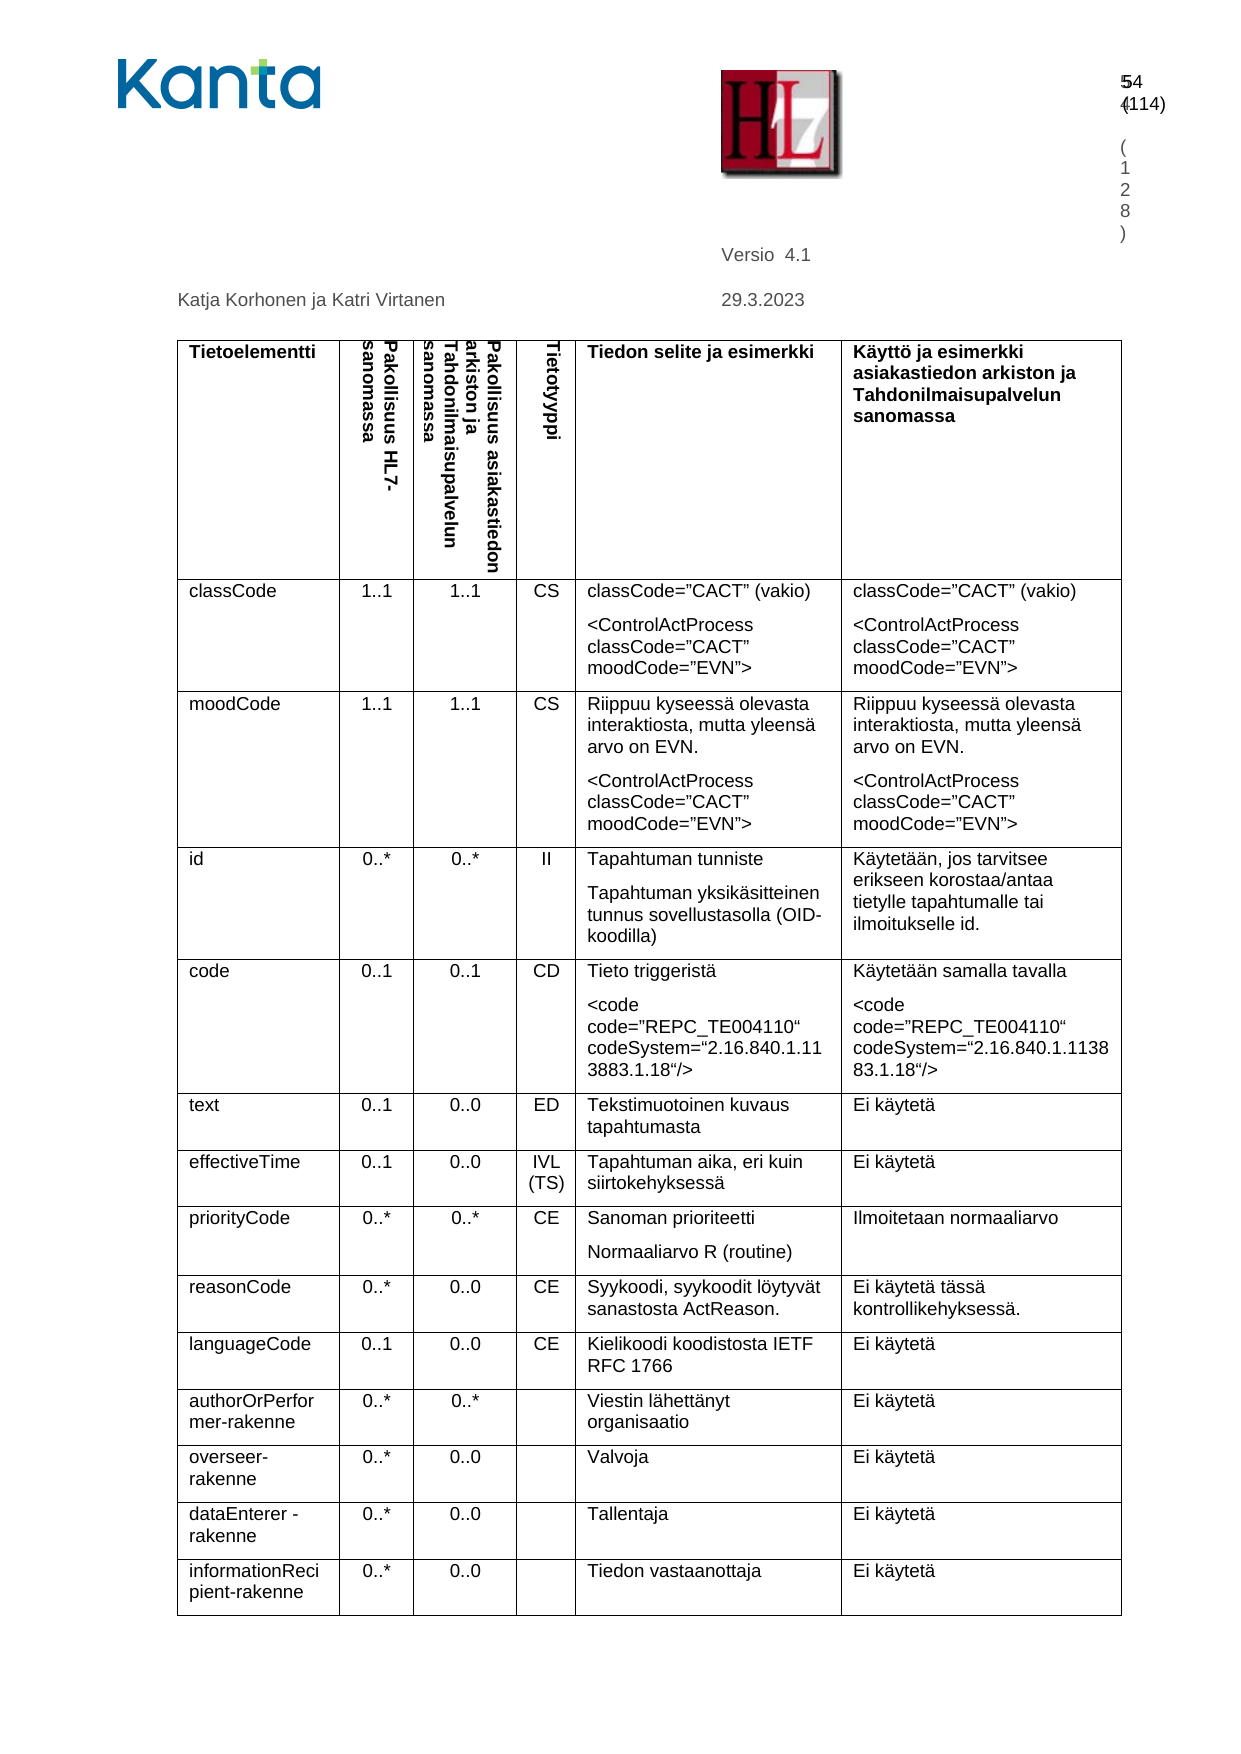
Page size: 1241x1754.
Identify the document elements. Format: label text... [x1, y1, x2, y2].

table_cell II [517, 848, 575, 959]
table_cell priorityCode [178, 1207, 339, 1275]
table_cell 0..* [414, 1207, 516, 1275]
table_cell CE [517, 1276, 575, 1332]
table_cell Syykoodi, syykoodit löytyvät sanastosta ActReason. [576, 1276, 841, 1332]
table_cell 1..1 [414, 692, 516, 847]
table_cell 0..* [340, 1446, 413, 1502]
table_cell overseer-rakenne [178, 1446, 339, 1502]
table_header Käyttö ja esimerkki asiakastiedon arkiston ja Tahdonilmaisupalvelun sanomassa [842, 341, 1121, 579]
table_cell Riippuu kyseessä olevasta interaktiosta, mutta yleensä arvo on EVN. <ControlActProcess classCode=”CACT” moodCode=”EVN”> [842, 692, 1121, 847]
table_cell authorOrPerformer-rakenne [178, 1390, 339, 1445]
table_header Pakollisuus asiakastiedon arkiston ja Tahdonilmaisupalvelun sanomassa [414, 341, 516, 579]
table_cell 0..1 [340, 1151, 413, 1206]
table_cell 0..* [414, 848, 516, 959]
table_cell Tapahtuman tunniste Tapahtuman yksikäsitteinen tunnus sovellustasolla (OID-koodilla) [576, 848, 841, 959]
table_cell 0..0 [414, 1094, 516, 1149]
table_cell 0..* [414, 1390, 516, 1445]
table_cell Tallentaja [576, 1503, 841, 1559]
table_cell 0..* [340, 1207, 413, 1275]
table_cell 0..* [340, 1503, 413, 1559]
table_cell Sanoman prioriteetti Normaaliarvo R (routine) [576, 1207, 841, 1275]
table_cell 0..0 [414, 1276, 516, 1332]
table_cell informationRecipient-rakenne [178, 1560, 339, 1615]
table_cell Ei käytetä [842, 1151, 1121, 1206]
table_cell Käytetään, jos tarvitsee erikseen korostaa/antaa tietylle tapahtumalle tai ilmoitukselle id. [842, 848, 1121, 959]
table_cell 0..0 [414, 1151, 516, 1206]
table_cell [517, 1390, 575, 1445]
table_cell 0..* [340, 848, 413, 959]
table_cell 0..1 [340, 1333, 413, 1389]
table_cell code [178, 960, 339, 1093]
table_cell classCode [178, 580, 339, 691]
table_cell 0..* [340, 1276, 413, 1332]
table_cell Ei käytetä [842, 1333, 1121, 1389]
table_cell [517, 1503, 575, 1559]
table_header Tietoelementti [178, 341, 339, 579]
table_header Pakollisuus HL7-sanomassa [340, 341, 413, 579]
table_cell id [178, 848, 339, 959]
table_cell CS [517, 692, 575, 847]
table_cell Tieto triggeristä <code code=”REPC_TE004110“ codeSystem=“2.16.840.1.113883.1.18“/> [576, 960, 841, 1093]
table_cell effectiveTime [178, 1151, 339, 1206]
table_cell Tiedon vastaanottaja [576, 1560, 841, 1615]
table_cell Ei käytetä [842, 1390, 1121, 1445]
table_cell CE [517, 1207, 575, 1275]
table_cell ED [517, 1094, 575, 1149]
table_cell Riippuu kyseessä olevasta interaktiosta, mutta yleensä arvo on EVN. <ControlActProcess classCode=”CACT” moodCode=”EVN”> [576, 692, 841, 847]
picture [118, 59, 321, 109]
picture [721, 70, 844, 179]
table_cell Tekstimuotoinen kuvaus tapahtumasta [576, 1094, 841, 1149]
table_cell 0..* [340, 1560, 413, 1615]
table_cell Ilmoitetaan normaaliarvo [842, 1207, 1121, 1275]
table_cell Tapahtuman aika, eri kuin siirtokehyksessä [576, 1151, 841, 1206]
table_cell 0..1 [340, 1094, 413, 1149]
table_cell text [178, 1094, 339, 1149]
table_cell Kielikoodi koodistosta IETF RFC 1766 [576, 1333, 841, 1389]
table_cell Valvoja [576, 1446, 841, 1502]
table_cell Käytetään samalla tavalla <code code=”REPC_TE004110“ codeSystem=“2.16.840.1.113883.1.18“/> [842, 960, 1121, 1093]
table_cell classCode=”CACT” (vakio) <ControlActProcess classCode=”CACT” moodCode=”EVN”> [842, 580, 1121, 691]
table_cell dataEnterer -rakenne [178, 1503, 339, 1559]
table_cell CS [517, 580, 575, 691]
table_cell classCode=”CACT” (vakio) <ControlActProcess classCode=”CACT” moodCode=”EVN”> [576, 580, 841, 691]
table_cell 0..0 [414, 1503, 516, 1559]
table_cell 1..1 [414, 580, 516, 691]
table_cell Ei käytetä [842, 1094, 1121, 1149]
table_cell 1..1 [340, 580, 413, 691]
table_cell CE [517, 1333, 575, 1389]
table_cell Ei käytetä [842, 1503, 1121, 1559]
table_cell moodCode [178, 692, 339, 847]
table_cell CD [517, 960, 575, 1093]
table_header Tiedon selite ja esimerkki [576, 341, 841, 579]
table_cell Viestin lähettänyt organisaatio [576, 1390, 841, 1445]
table_cell [517, 1446, 575, 1502]
table_cell IVL (TS) [517, 1151, 575, 1206]
table_cell 0..* [340, 1390, 413, 1445]
table_cell Ei käytetä [842, 1446, 1121, 1502]
table_cell [517, 1560, 575, 1615]
table_cell 0..1 [414, 960, 516, 1093]
table_cell 0..0 [414, 1446, 516, 1502]
table_cell 0..1 [340, 960, 413, 1093]
table_cell Ei käytetä tässä kontrollikehyksessä. [842, 1276, 1121, 1332]
table_cell languageCode [178, 1333, 339, 1389]
table_header Tietotyyppi [517, 341, 575, 579]
table_cell reasonCode [178, 1276, 339, 1332]
table_cell 0..0 [414, 1333, 516, 1389]
table_cell Ei käytetä [842, 1560, 1121, 1615]
table_cell 1..1 [340, 692, 413, 847]
table_cell 0..0 [414, 1560, 516, 1615]
